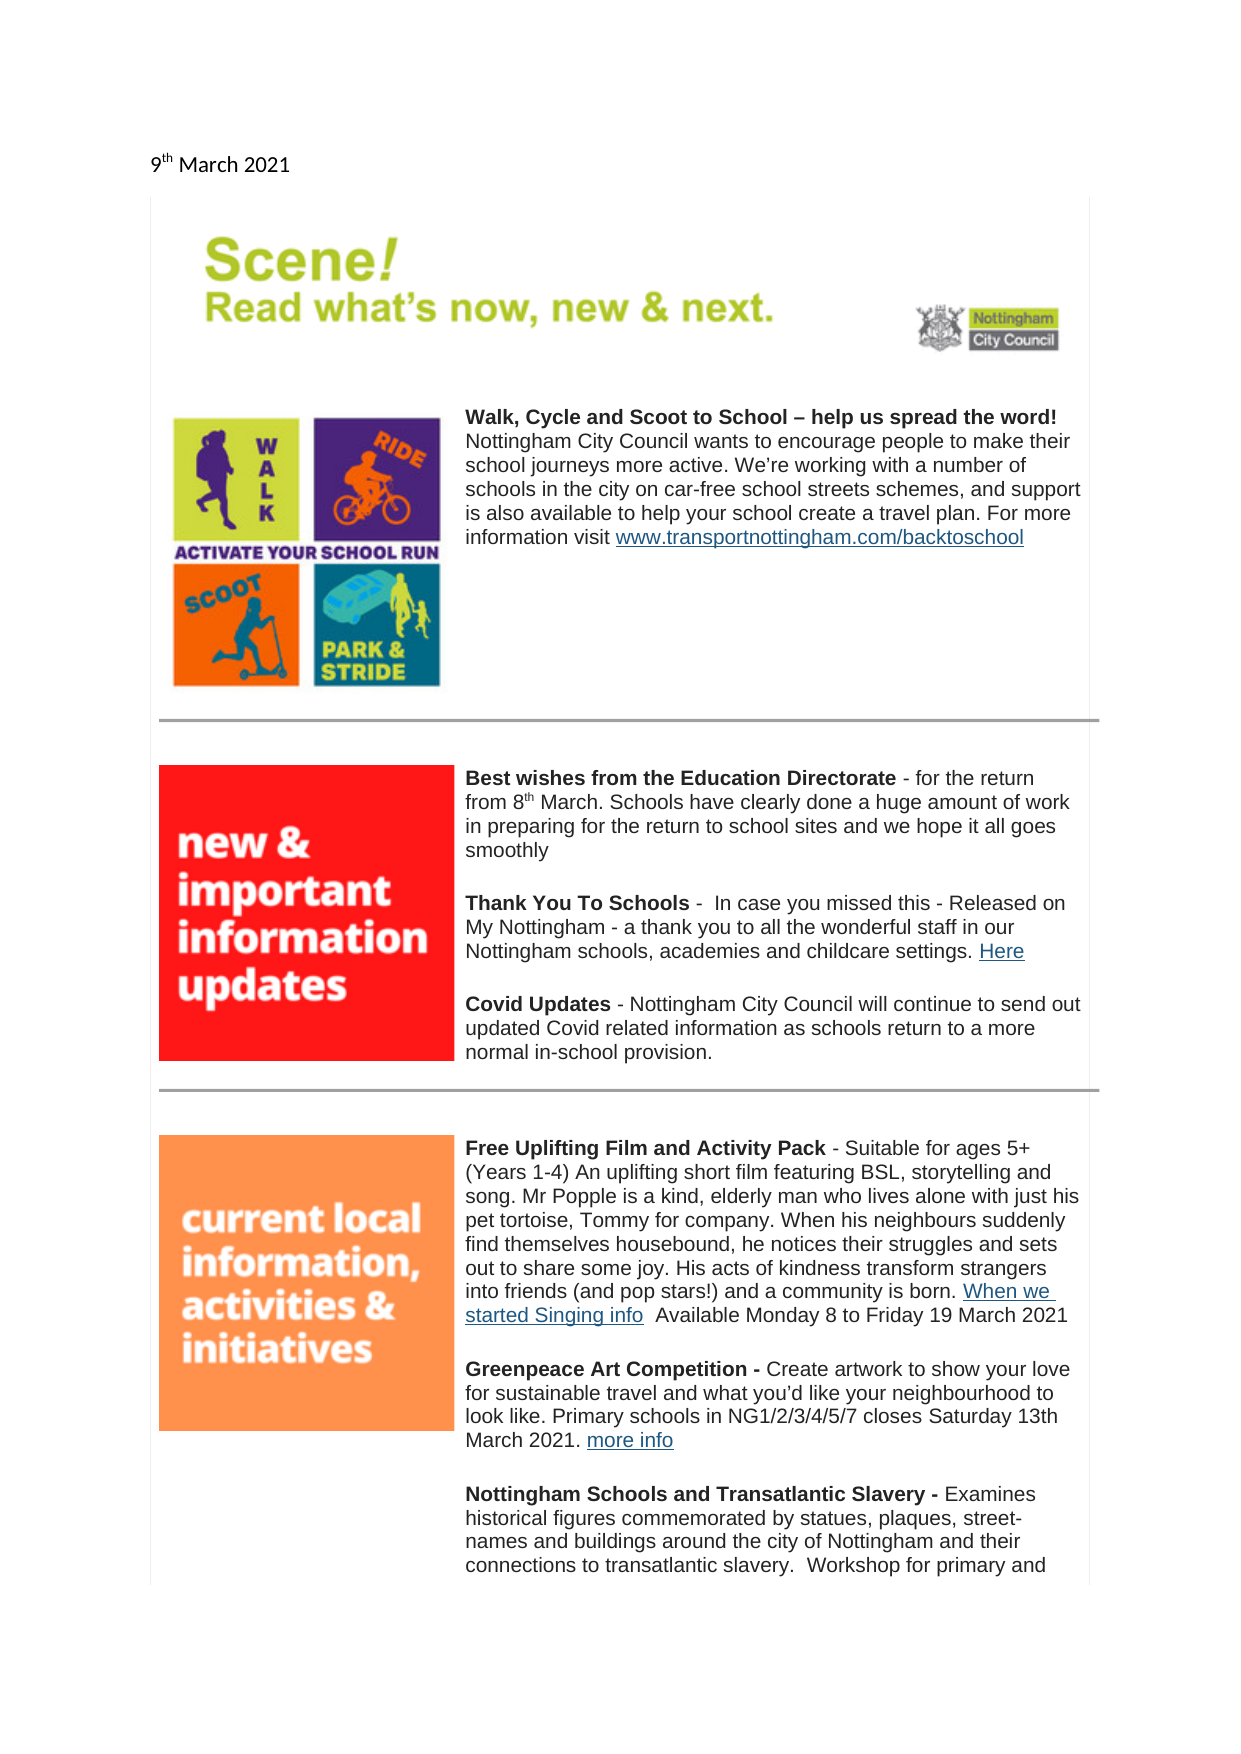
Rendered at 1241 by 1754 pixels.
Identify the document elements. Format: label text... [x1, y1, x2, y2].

text 9th March 2021 [150, 150, 1090, 178]
picture [159, 405, 455, 701]
picture [159, 765, 455, 1061]
picture [159, 204, 1082, 371]
picture [159, 1135, 455, 1431]
